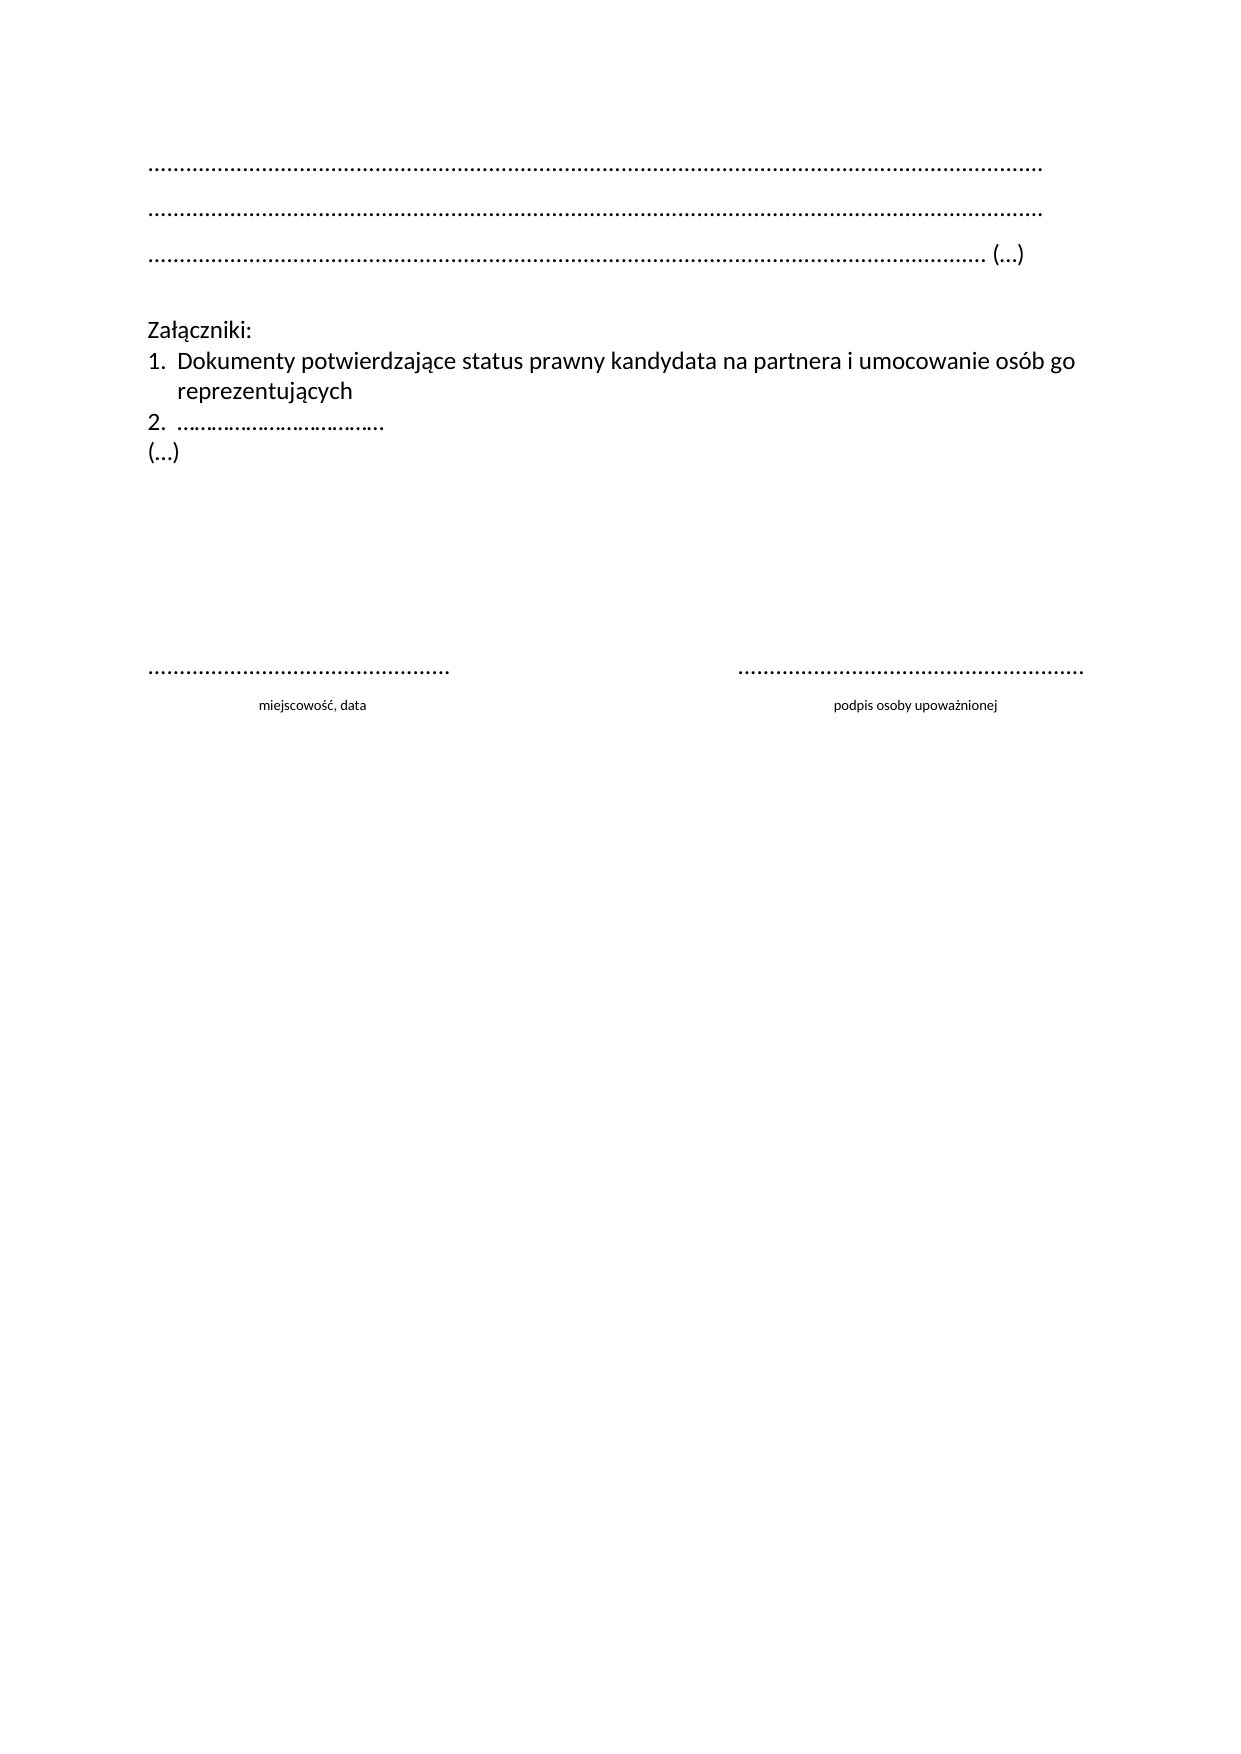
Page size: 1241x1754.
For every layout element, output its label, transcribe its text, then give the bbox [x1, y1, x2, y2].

list ……………………………… [147, 406, 1093, 437]
text miejscowość, data podpis osoby upoważnionej [162, 696, 1093, 726]
list Dokumenty potwierdzające status prawny kandydata na partnera i umocowanie osób go reprezentujących [147, 345, 1093, 406]
text (…) [147, 437, 1093, 467]
text ................................................ ....................................................... [147, 650, 1093, 681]
text Załączniki: [147, 314, 1093, 345]
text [147, 192, 1093, 223]
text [147, 147, 1093, 177]
text ..................................................................................................................................... (…) [147, 238, 1093, 269]
